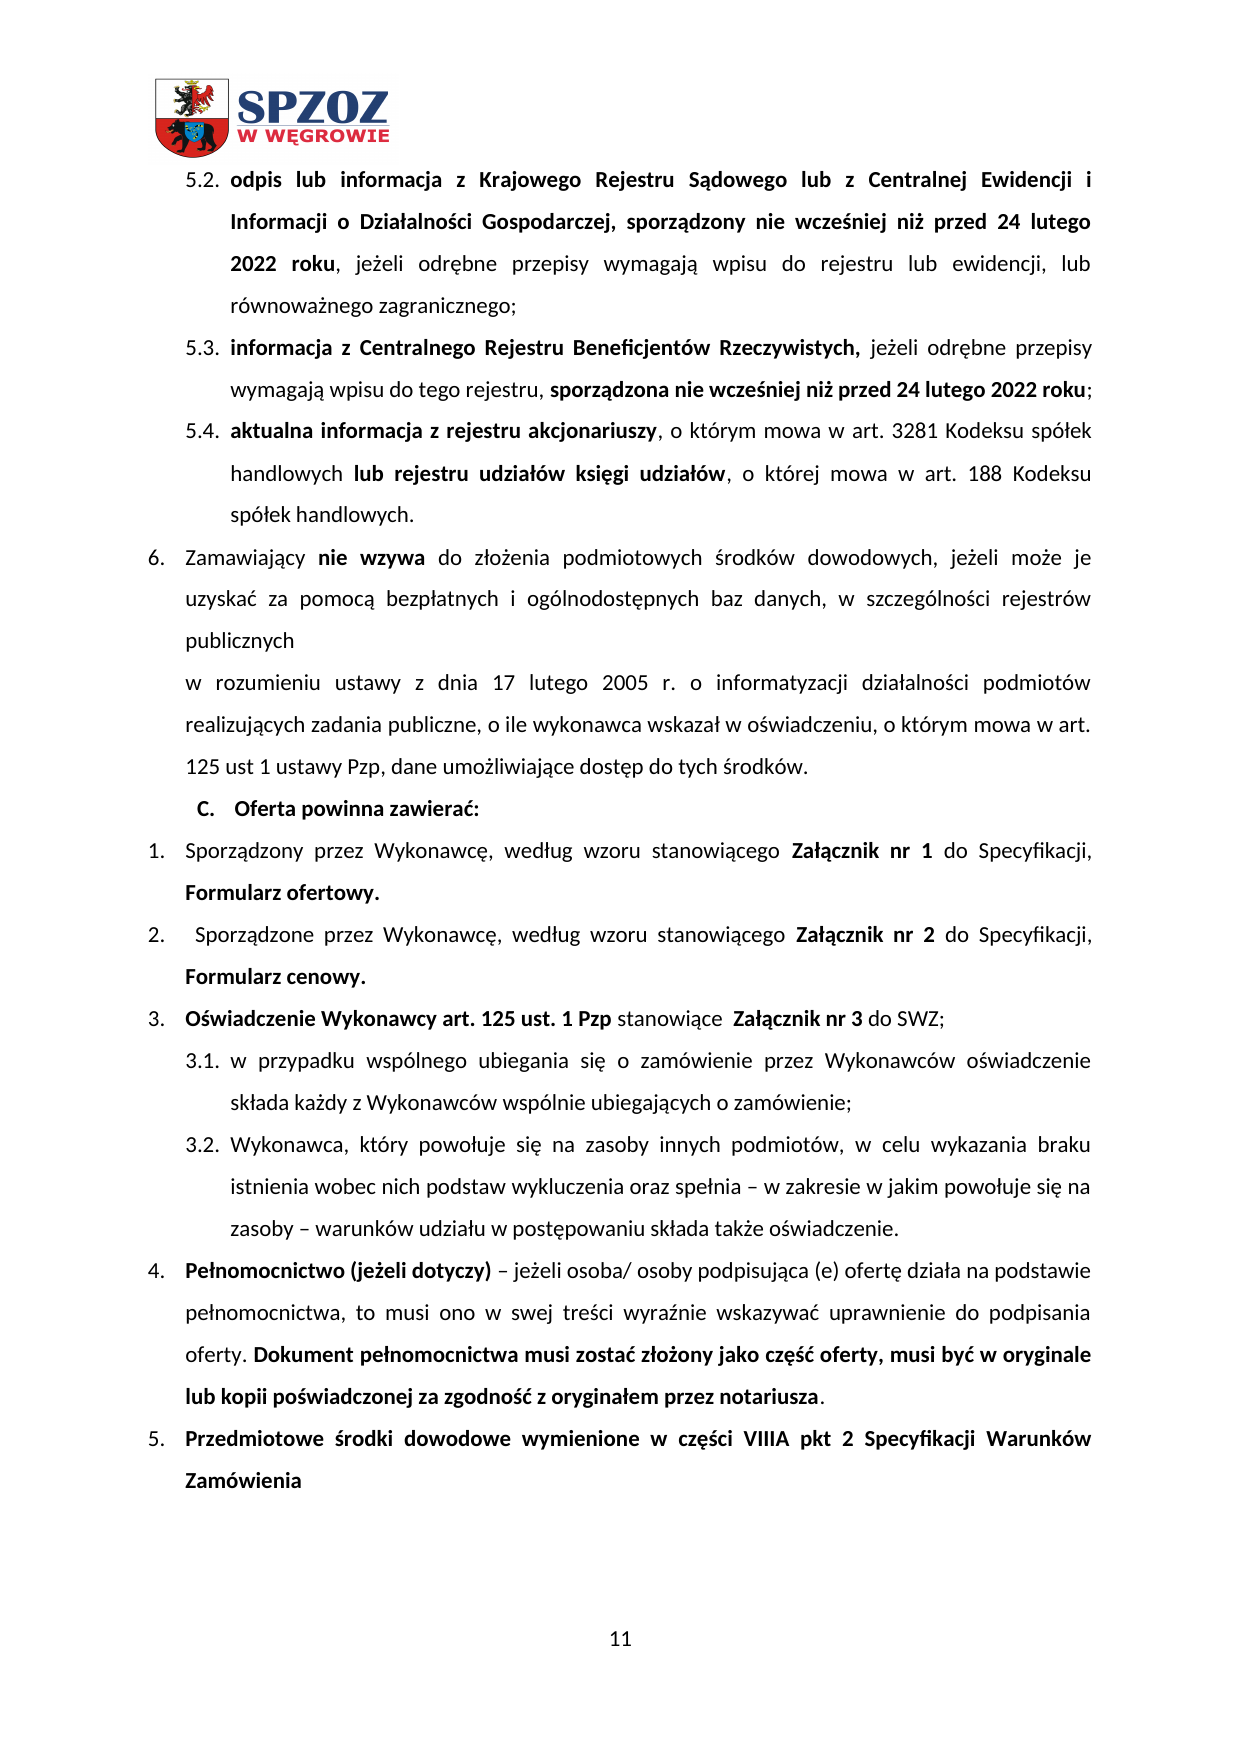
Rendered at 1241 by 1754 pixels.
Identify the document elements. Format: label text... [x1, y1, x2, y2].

list Oferta powinna zawierać: [197, 794, 1093, 822]
list aktualna informacja z rejestru akcjonariuszy, o którym mowa w art. 3281 Kodeksu spółek handlowych lub rejestru udziałów księgi udziałów, o której mowa w art. 188 Kodeksu spółek handlowych. [185, 417, 1093, 529]
list odpis lub informacja z Krajowego Rejestru Sądowego lub z Centralnej Ewidencji i Informacji o Działalności Gospodarczej, sporządzony nie wcześniej niż przed 24 lutego 2022 roku, jeżeli odrębne przepisy wymagają wpisu do rejestru lub ewidencji, lub równoważnego zagranicznego; [185, 165, 1093, 319]
picture [147, 73, 400, 165]
list Sporządzone przez Wykonawcę, według wzoru stanowiącego Załącznik nr 2 do Specyfikacji, Formularz cenowy. [148, 920, 1093, 990]
list Przedmiotowe środki dowodowe wymienione w części VIIIA pkt 2 Specyfikacji Warunków Zamówienia [148, 1424, 1093, 1494]
list w przypadku wspólnego ubiegania się o zamówienie przez Wykonawców oświadczenie składa każdy z Wykonawców wspólnie ubiegających o zamówienie; [185, 1046, 1093, 1116]
list Wykonawca, który powołuje się na zasoby innych podmiotów, w celu wykazania braku istnienia wobec nich podstaw wykluczenia oraz spełnia – w zakresie w jakim powołuje się na zasoby – warunków udziału w postępowaniu składa także oświadczenie. [185, 1130, 1093, 1242]
list Zamawiający nie wzywa do złożenia podmiotowych środków dowodowych, jeżeli może je uzyskać za pomocą bezpłatnych i ogólnodostępnych baz danych, w szczególności rejestrów publicznych w rozumieniu ustawy z dnia 17 lutego 2005 r. o informatyzacji działalności podmiotów realizujących zadania publiczne, o ile wykonawca wskazał w oświadczeniu, o którym mowa w art. 125 ust 1 ustawy Pzp, dane umożliwiające dostęp do tych środków. [148, 543, 1093, 781]
list informacja z Centralnego Rejestru Beneficjentów Rzeczywistych, jeżeli odrębne przepisy wymagają wpisu do tego rejestru, sporządzona nie wcześniej niż przed 24 lutego 2022 roku; [185, 333, 1093, 403]
list Oświadczenie Wykonawcy art. 125 ust. 1 Pzp stanowiące Załącznik nr 3 do SWZ; [148, 1004, 1093, 1032]
list Pełnomocnictwo (jeżeli dotyczy) – jeżeli osoba/ osoby podpisująca (e) ofertę działa na podstawie pełnomocnictwa, to musi ono w swej treści wyraźnie wskazywać uprawnienie do podpisania oferty. Dokument pełnomocnictwa musi zostać złożony jako część oferty, musi być w oryginale lub kopii poświadczonej za zgodność z oryginałem przez notariusza. [148, 1256, 1093, 1410]
list Sporządzony przez Wykonawcę, według wzoru stanowiącego Załącznik nr 1 do Specyfikacji, Formularz ofertowy. [148, 836, 1093, 906]
